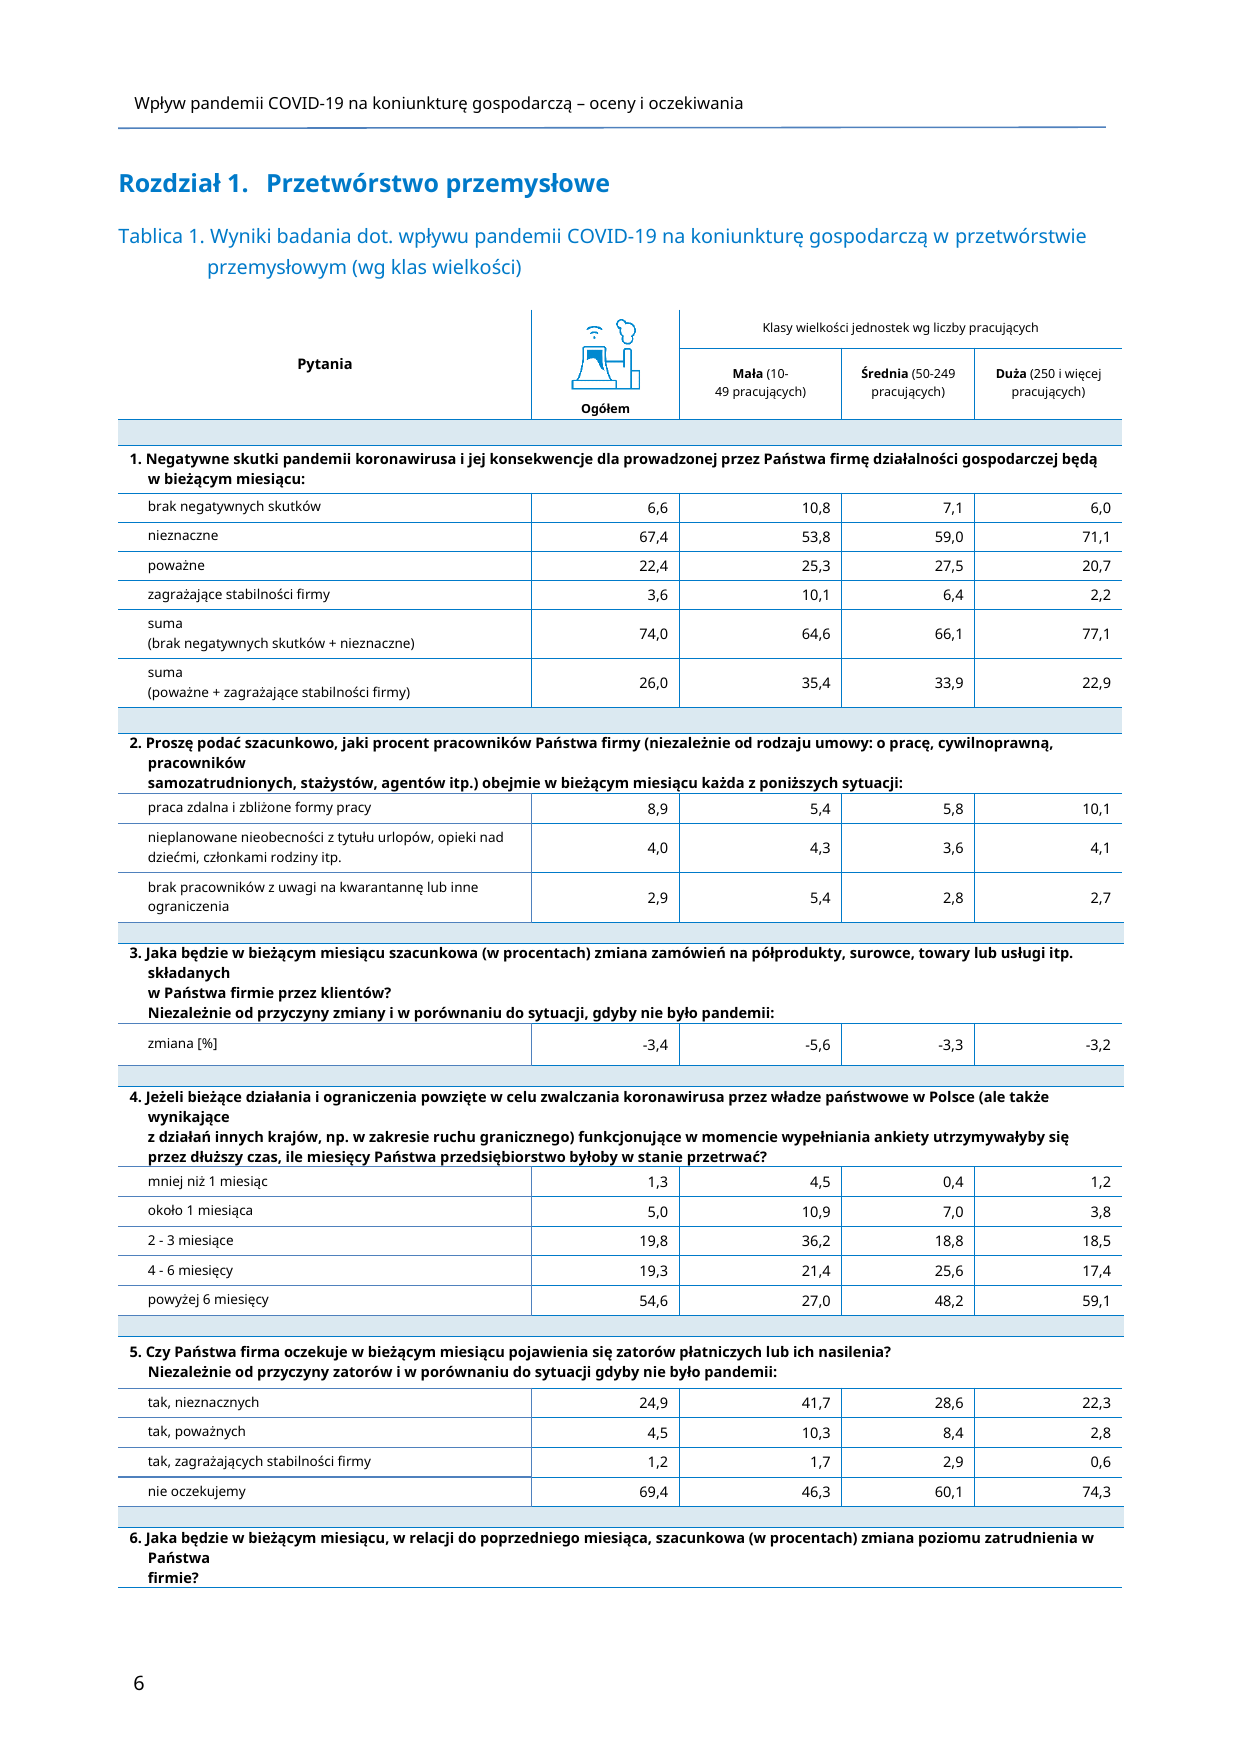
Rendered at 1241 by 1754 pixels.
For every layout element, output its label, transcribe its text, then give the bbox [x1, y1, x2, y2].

table_cell 25,3 [680, 552, 841, 580]
table_cell poważne [118, 552, 531, 580]
table_cell 5,4 [680, 873, 841, 922]
table_cell 2,8 [975, 1418, 1122, 1447]
table_cell 22,3 [975, 1389, 1122, 1417]
table_cell 19,3 [532, 1256, 679, 1285]
table_cell 21,4 [680, 1256, 841, 1285]
table_cell 10,3 [680, 1418, 841, 1447]
table_cell zagrażające stabilności firmy [118, 581, 531, 609]
table_cell praca zdalna i zbliżone formy pracy [118, 794, 531, 823]
table_cell 4,3 [680, 824, 841, 872]
table_cell nie oczekujemy [118, 1478, 531, 1506]
table_cell 1. Negatywne skutki pandemii koronawirusa i jej konsekwencje dla prowadzonej przez Państwa firmę działalności gospodarczej będą w bieżącym miesiącu: [118, 446, 1122, 492]
table_cell [118, 1066, 1124, 1086]
table_cell 6,0 [975, 494, 1122, 522]
table_cell Duża (250 i więcej pracujących) [975, 349, 1122, 419]
table_cell brak negatywnych skutków [118, 494, 531, 522]
table_cell 2,8 [842, 873, 974, 922]
table_cell 35,4 [680, 659, 841, 707]
table_cell 33,9 [842, 659, 974, 707]
table_cell 3,6 [842, 824, 974, 872]
table_cell 4,5 [680, 1167, 841, 1196]
table_cell 5,0 [532, 1197, 679, 1226]
table_cell 1,2 [532, 1448, 679, 1476]
table_cell 3,8 [975, 1197, 1122, 1226]
table_cell 60,1 [842, 1478, 974, 1506]
table_cell Mała (10-49 pracujących) [680, 349, 841, 419]
table_cell 20,7 [975, 552, 1122, 580]
table_cell 26,0 [532, 659, 679, 707]
table_cell [118, 708, 1122, 733]
table_cell [118, 923, 1124, 943]
table_cell 4,1 [975, 824, 1122, 872]
table_cell 10,9 [680, 1197, 841, 1226]
table_cell 6,4 [842, 581, 974, 609]
table_cell 5. Czy Państwa firma oczekuje w bieżącym miesiącu pojawienia się zatorów płatniczych lub ich nasilenia? Niezależnie od przyczyny zatorów i w porównaniu do sytuacji gdyby nie było pandemii: [118, 1337, 1122, 1387]
table_cell 2,9 [842, 1448, 974, 1476]
table_header Klasy wielkości jednostek wg liczby pracujących [680, 310, 1122, 348]
table_cell 71,1 [975, 523, 1122, 551]
table_cell powyżej 6 miesięcy [118, 1286, 531, 1315]
table_cell -3,2 [975, 1024, 1122, 1065]
table_cell 7,0 [842, 1197, 974, 1226]
table_cell [118, 1507, 1124, 1527]
table_cell 5,4 [680, 794, 841, 823]
table_cell 27,0 [680, 1286, 841, 1315]
table_cell 17,4 [975, 1256, 1122, 1285]
table_cell 6,6 [532, 494, 679, 522]
table_cell 54,6 [532, 1286, 679, 1315]
table_cell tak, nieznacznych [118, 1389, 531, 1417]
table_cell 0,4 [842, 1167, 974, 1196]
table_cell 77,1 [975, 610, 1122, 658]
table_cell 6. Jaka będzie w bieżącym miesiącu, w relacji do poprzedniego miesiąca, szacunkowa (w procentach) zmiana poziomu zatrudnienia w Państwa firmie? [118, 1528, 1122, 1587]
table_cell 1,3 [532, 1167, 679, 1196]
table_cell 4 - 6 miesięcy [118, 1256, 531, 1285]
table_cell 66,1 [842, 610, 974, 658]
table_cell 74,0 [532, 610, 679, 658]
table_cell suma (brak negatywnych skutków + nieznaczne) [118, 610, 531, 658]
table_cell brak pracowników z uwagi na kwarantannę lub inne ograniczenia [118, 873, 531, 922]
table_cell [118, 420, 1122, 445]
table_cell 24,9 [532, 1389, 679, 1417]
table_cell 10,1 [680, 581, 841, 609]
table_cell Średnia (50-249 pracujących) [842, 349, 974, 419]
table_cell 1,7 [680, 1448, 841, 1476]
subtitle Rozdział 1. Przetwórstwo przemysłowe [118, 173, 1122, 198]
table_cell 1,2 [975, 1167, 1122, 1196]
table_cell 22,9 [975, 659, 1122, 707]
table_cell 53,8 [680, 523, 841, 551]
picture [561, 309, 650, 399]
table_cell 2. Proszę podać szacunkowo, jaki procent pracowników Państwa firmy (niezależnie od rodzaju umowy: o pracę, cywilnoprawną, pracowników samozatrudnionych, stażystów, agentów itp.) obejmie w bieżącym miesiącu każda z poniższych sytuacji: [118, 734, 1122, 793]
table_header Pytania [118, 310, 531, 419]
table_cell 10,8 [680, 494, 841, 522]
table_cell 41,7 [680, 1389, 841, 1417]
table_cell zmiana [%] [118, 1024, 531, 1065]
table_cell 2,7 [975, 873, 1122, 922]
table_cell -3,3 [842, 1024, 974, 1065]
table_cell -3,4 [532, 1024, 679, 1065]
table_cell 5,8 [842, 794, 974, 823]
table_cell nieplanowane nieobecności z tytułu urlopów, opieki nad dziećmi, członkami rodziny itp. [118, 824, 531, 872]
table_cell 64,6 [680, 610, 841, 658]
table_cell 74,3 [975, 1478, 1122, 1506]
table_cell 18,5 [975, 1227, 1122, 1255]
table_cell 27,5 [842, 552, 974, 580]
table_header Ogółem [532, 310, 679, 419]
table_cell 8,4 [842, 1418, 974, 1447]
table_cell 59,0 [842, 523, 974, 551]
table_cell [118, 1316, 1124, 1336]
table_cell -5,6 [680, 1024, 841, 1065]
table_cell 59,1 [975, 1286, 1122, 1315]
table_cell 7,1 [842, 494, 974, 522]
table_cell 2 - 3 miesiące [118, 1227, 531, 1255]
table_cell 36,2 [680, 1227, 841, 1255]
table_cell 8,9 [532, 794, 679, 823]
table_cell 18,8 [842, 1227, 974, 1255]
table_cell mniej niż 1 miesiąc [118, 1167, 531, 1196]
table_cell 3. Jaka będzie w bieżącym miesiącu szacunkowa (w procentach) zmiana zamówień na półprodukty, surowce, towary lub usługi itp. składanych w Państwa firmie przez klientów? Niezależnie od przyczyny zmiany i w porównaniu do sytuacji, gdyby nie było pandemii: [118, 944, 1122, 1023]
table_cell 28,6 [842, 1389, 974, 1417]
table_cell 69,4 [532, 1478, 679, 1506]
table_cell nieznaczne [118, 523, 531, 551]
table_cell tak, poważnych [118, 1418, 531, 1447]
table_cell tak, zagrażających stabilności firmy [118, 1448, 531, 1476]
table_cell około 1 miesiąca [118, 1197, 531, 1226]
table_cell suma (poważne + zagrażające stabilności firmy) [118, 659, 531, 707]
table_cell 3,6 [532, 581, 679, 609]
table_cell 4,5 [532, 1418, 679, 1447]
table_cell 10,1 [975, 794, 1122, 823]
table_cell 0,6 [975, 1448, 1122, 1476]
table_cell 2,2 [975, 581, 1122, 609]
table_cell 48,2 [842, 1286, 974, 1315]
table_cell 67,4 [532, 523, 679, 551]
text Tablica 1. Wyniki badania dot. wpływu pandemii COVID-19 na koniunkturę gospodarczą w przetwórstwie przemysłowym (wg klas wielkości) [118, 223, 1122, 281]
table_cell 4,0 [532, 824, 679, 872]
table_cell 22,4 [532, 552, 679, 580]
table_cell 19,8 [532, 1227, 679, 1255]
table_cell 2,9 [532, 873, 679, 922]
table_cell 46,3 [680, 1478, 841, 1506]
table_cell 25,6 [842, 1256, 974, 1285]
table_cell 4. Jeżeli bieżące działania i ograniczenia powzięte w celu zwalczania koronawirusa przez władze państwowe w Polsce (ale także wynikające z działań innych krajów, np. w zakresie ruchu granicznego) funkcjonujące w momencie wypełniania ankiety utrzymywałyby się przez dłuższy czas, ile miesięcy Państwa przedsiębiorstwo byłoby w stanie przetrwać? [118, 1087, 1122, 1166]
